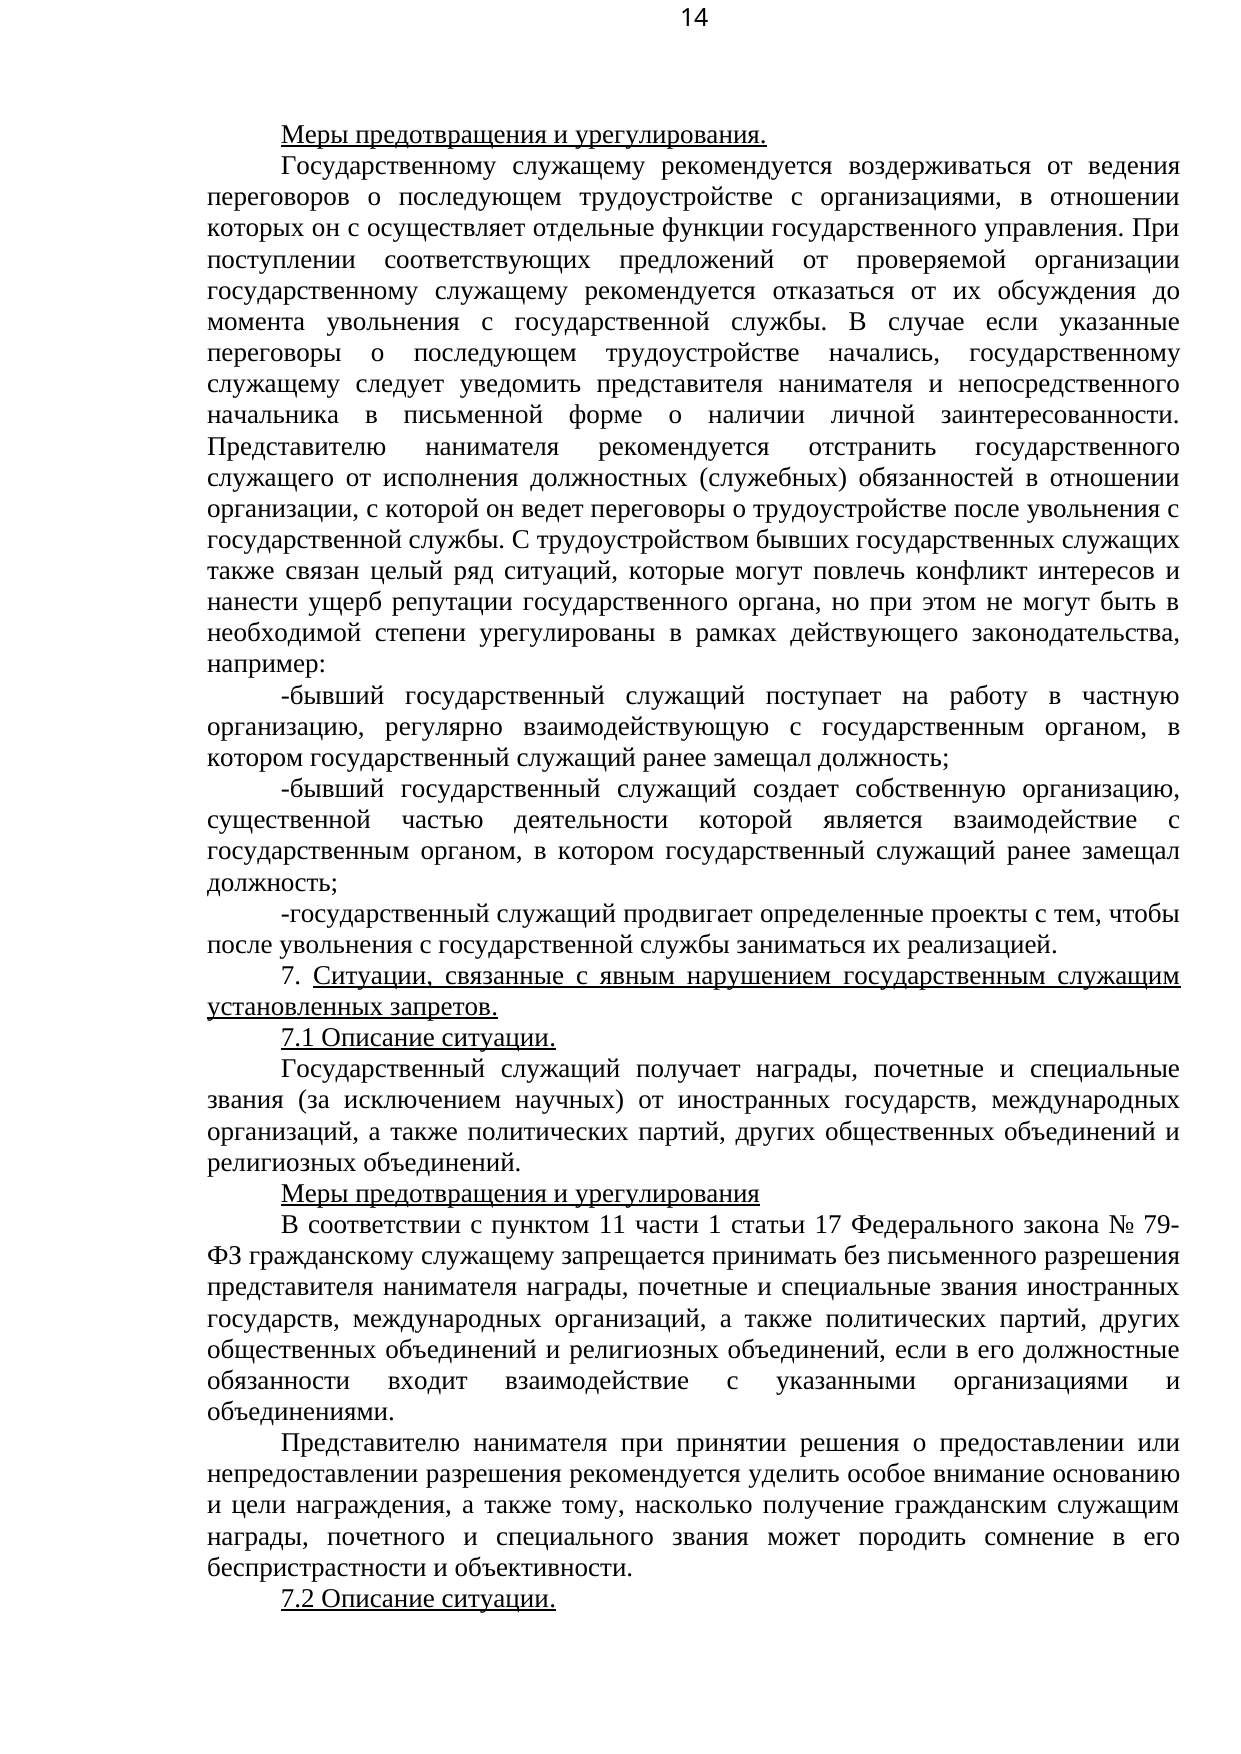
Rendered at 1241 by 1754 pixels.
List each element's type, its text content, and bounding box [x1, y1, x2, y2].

text Представителю нанимателя при принятии решения о предоставлении или непредоставлении разрешения рекомендуется уделить особое внимание основанию и цели награждения, а также тому, насколько получение гражданским служащим награды, почетного и специального звания может породить сомнение в его беспристрастности и объективности. [207, 1426, 1181, 1582]
text 7.1 Описание ситуации. [207, 1021, 1181, 1052]
text В соответствии с пунктом 11 части 1 статьи 17 Федерального закона № 79-ФЗ гражданскому служащему запрещается принимать без письменного разрешения представителя нанимателя награды, почетные и специальные звания иностранных государств, международных организаций, а также политических партий, других общественных объединений и религиозных объединений, если в его должностные обязанности входит взаимодействие с указанными организациями и объединениями. [207, 1208, 1181, 1426]
text Меры предотвращения и урегулирования. [207, 118, 1181, 149]
text Государственный служащий получает награды, почетные и специальные звания (за исключением научных) от иностранных государств, международных организаций, а также политических партий, других общественных объединений и религиозных объединений. [207, 1052, 1181, 1177]
text -государственный служащий продвигает определенные проекты с тем, чтобы после увольнения с государственной службы заниматься их реализацией. [207, 897, 1181, 959]
text Государственному служащему рекомендуется воздерживаться от ведения переговоров о последующем трудоустройстве с организациями, в отношении которых он с осуществляет отдельные функции государственного управления. При поступлении соответствующих предложений от проверяемой организации государственному служащему рекомендуется отказаться от их обсуждения до момента увольнения с государственной службы. В случае если указанные переговоры о последующем трудоустройстве начались, государственному служащему следует уведомить представителя нанимателя и непосредственного начальника в письменной форме о наличии личной заинтересованности. Представителю нанимателя рекомендуется отстранить государственного служащего от исполнения должностных (служебных) обязанностей в отношении организации, с которой он ведет переговоры о трудоустройстве после увольнения с государственной службы. С трудоустройством бывших государственных служащих также связан целый ряд ситуаций, которые могут повлечь конфликт интересов и нанести ущерб репутации государственного органа, но при этом не могут быть в необходимой степени урегулированы в рамках действующего законодательства, например: [207, 149, 1181, 679]
text 7.2 Описание ситуации. [207, 1582, 1181, 1613]
text -бывший государственный служащий поступает на работу в частную организацию, регулярно взаимодействующую с государственным органом, в котором государственный служащий ранее замещал должность; [207, 679, 1181, 772]
text 7. Ситуации, связанные с явным нарушением государственным служащим установленных запретов. [207, 959, 1181, 1021]
text -бывший государственный служащий создает собственную организацию, существенной частью деятельности которой является взаимодействие с государственным органом, в котором государственный служащий ранее замещал должность; [207, 772, 1181, 897]
text Меры предотвращения и урегулирования [207, 1177, 1181, 1208]
